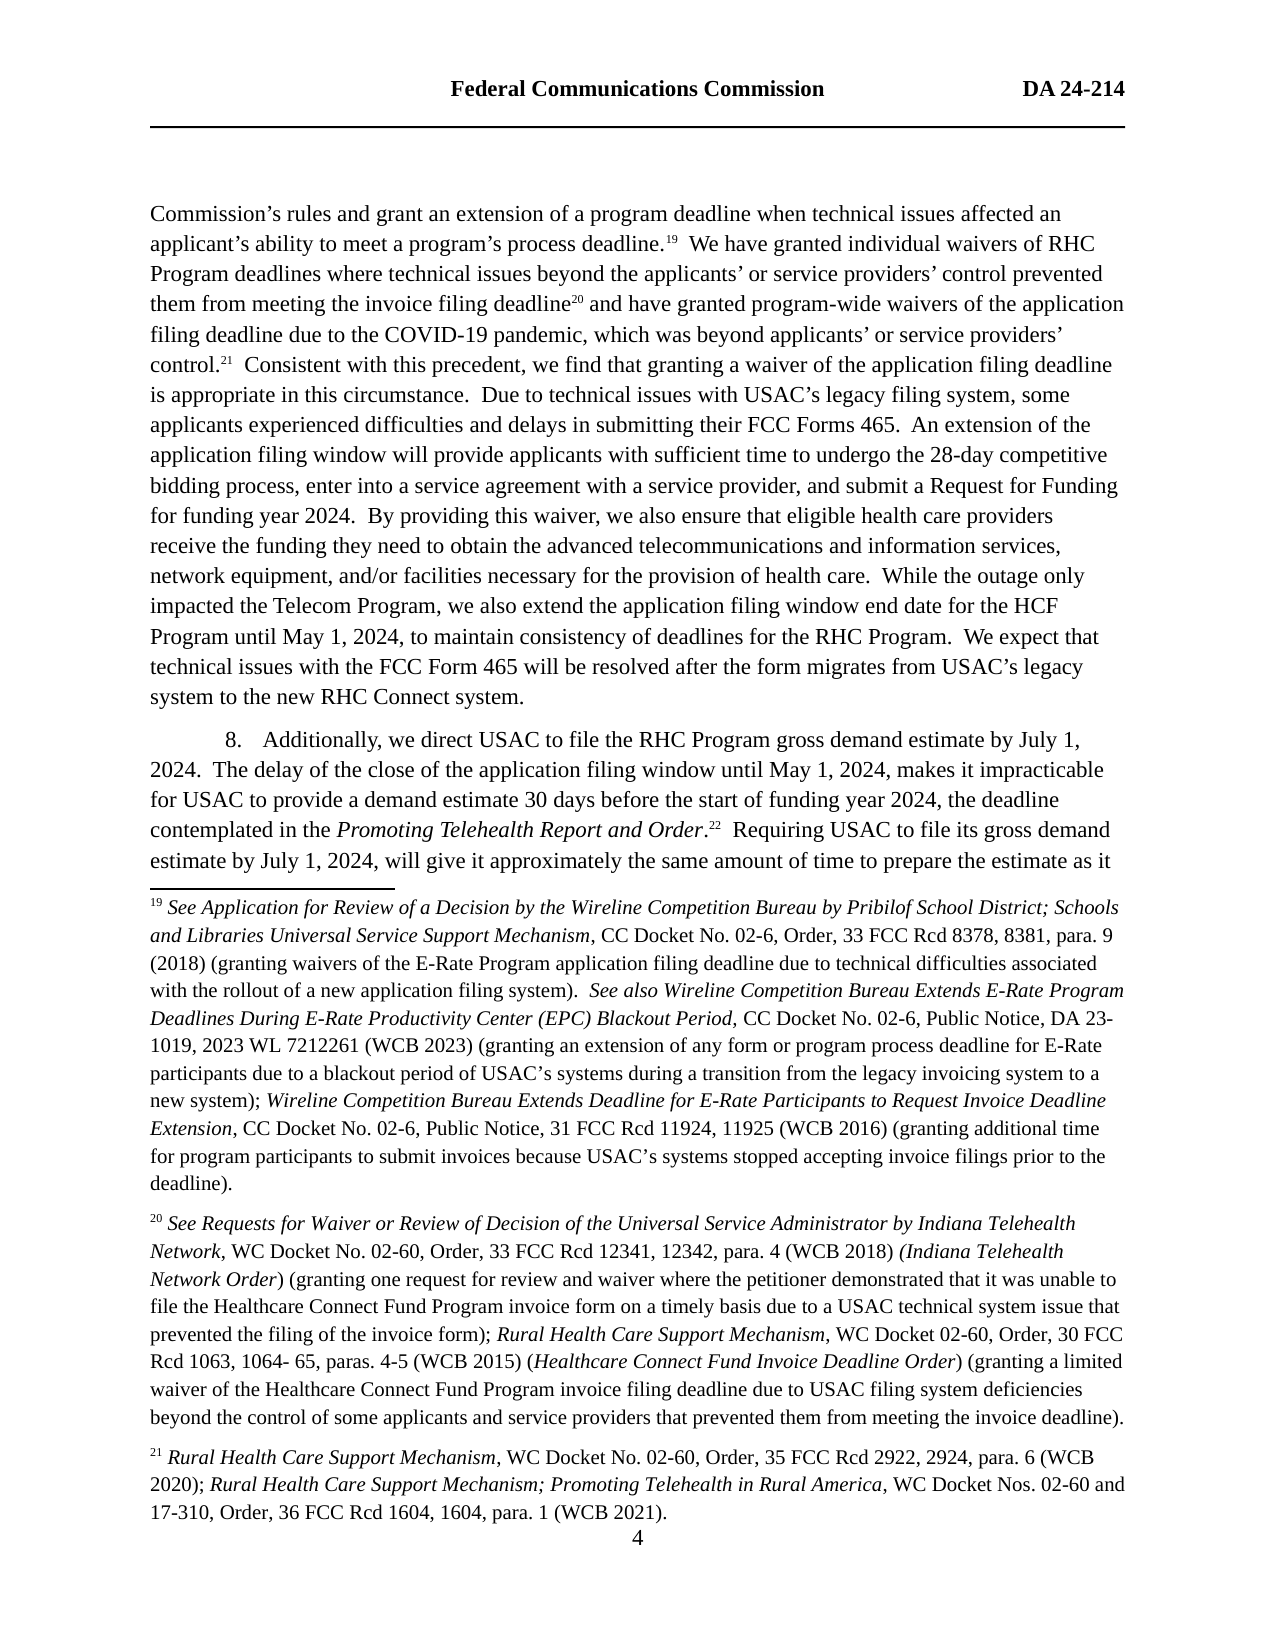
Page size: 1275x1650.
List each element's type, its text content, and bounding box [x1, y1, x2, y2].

text Additionally, we direct USAC to file the RHC Program gross demand estimate by July 1, 2024. The delay of the close of the application filing window until May 1, 2024, makes it impracticable for USAC to provide a demand estimate 30 days before the start of funding year 2024, the deadline contemplated in the Promoting Telehealth Report and Order. Requiring USAC to file its gross demand estimate by July 1, 2024, will give it approximately the same amount of time to prepare the estimate as it would have had without an extension of the close of the application filing window. We also waive the requirement in section 54.619(a)(5) of the Commission’s rules requiring that the determination of the amount of unused funding from previous funding years available to carry forward to the current funding year be made in the second quarter. To align this deadline with the window close and gross demand estimate deadline, we now require that determination to be made in the third quarter of 2024. [150, 726, 1125, 873]
text We find that technical issues affecting applicants’ ability to submit the FCC Form 465 over two separate periods of time spanning several weeks is good cause for an extension of the application filing window until May 1, 2024. The Bureau has previously found good cause to waive the Commission’s rules and grant an extension of a program deadline when technical issues affected an applicant’s ability to meet a program’s process deadline. We have granted individual waivers of RHC Program deadlines where technical issues beyond the applicants’ or service providers’ control prevented them from meeting the invoice filing deadline and have granted program-wide waivers of the application filing deadline due to the COVID-19 pandemic, which was beyond applicants’ or service providers’ control. Consistent with this precedent, we find that granting a waiver of the application filing deadline is appropriate in this circumstance. Due to technical issues with USAC’s legacy filing system, some applicants experienced difficulties and delays in submitting their FCC Forms 465. An extension of the application filing window will provide applicants with sufficient time to undergo the 28-day competitive bidding process, enter into a service agreement with a service provider, and submit a Request for Funding for funding year 2024. By providing this waiver, we also ensure that eligible health care providers receive the funding they need to obtain the advanced telecommunications and information services, network equipment, and/or facilities necessary for the provision of health care. While the outage only impacted the Telecom Program, we also extend the application filing window end date for the HCF Program until May 1, 2024, to maintain consistency of deadlines for the RHC Program. We expect that technical issues with the FCC Form 465 will be resolved after the form migrates from USAC’s legacy system to the new RHC Connect system. [150, 200, 1125, 709]
